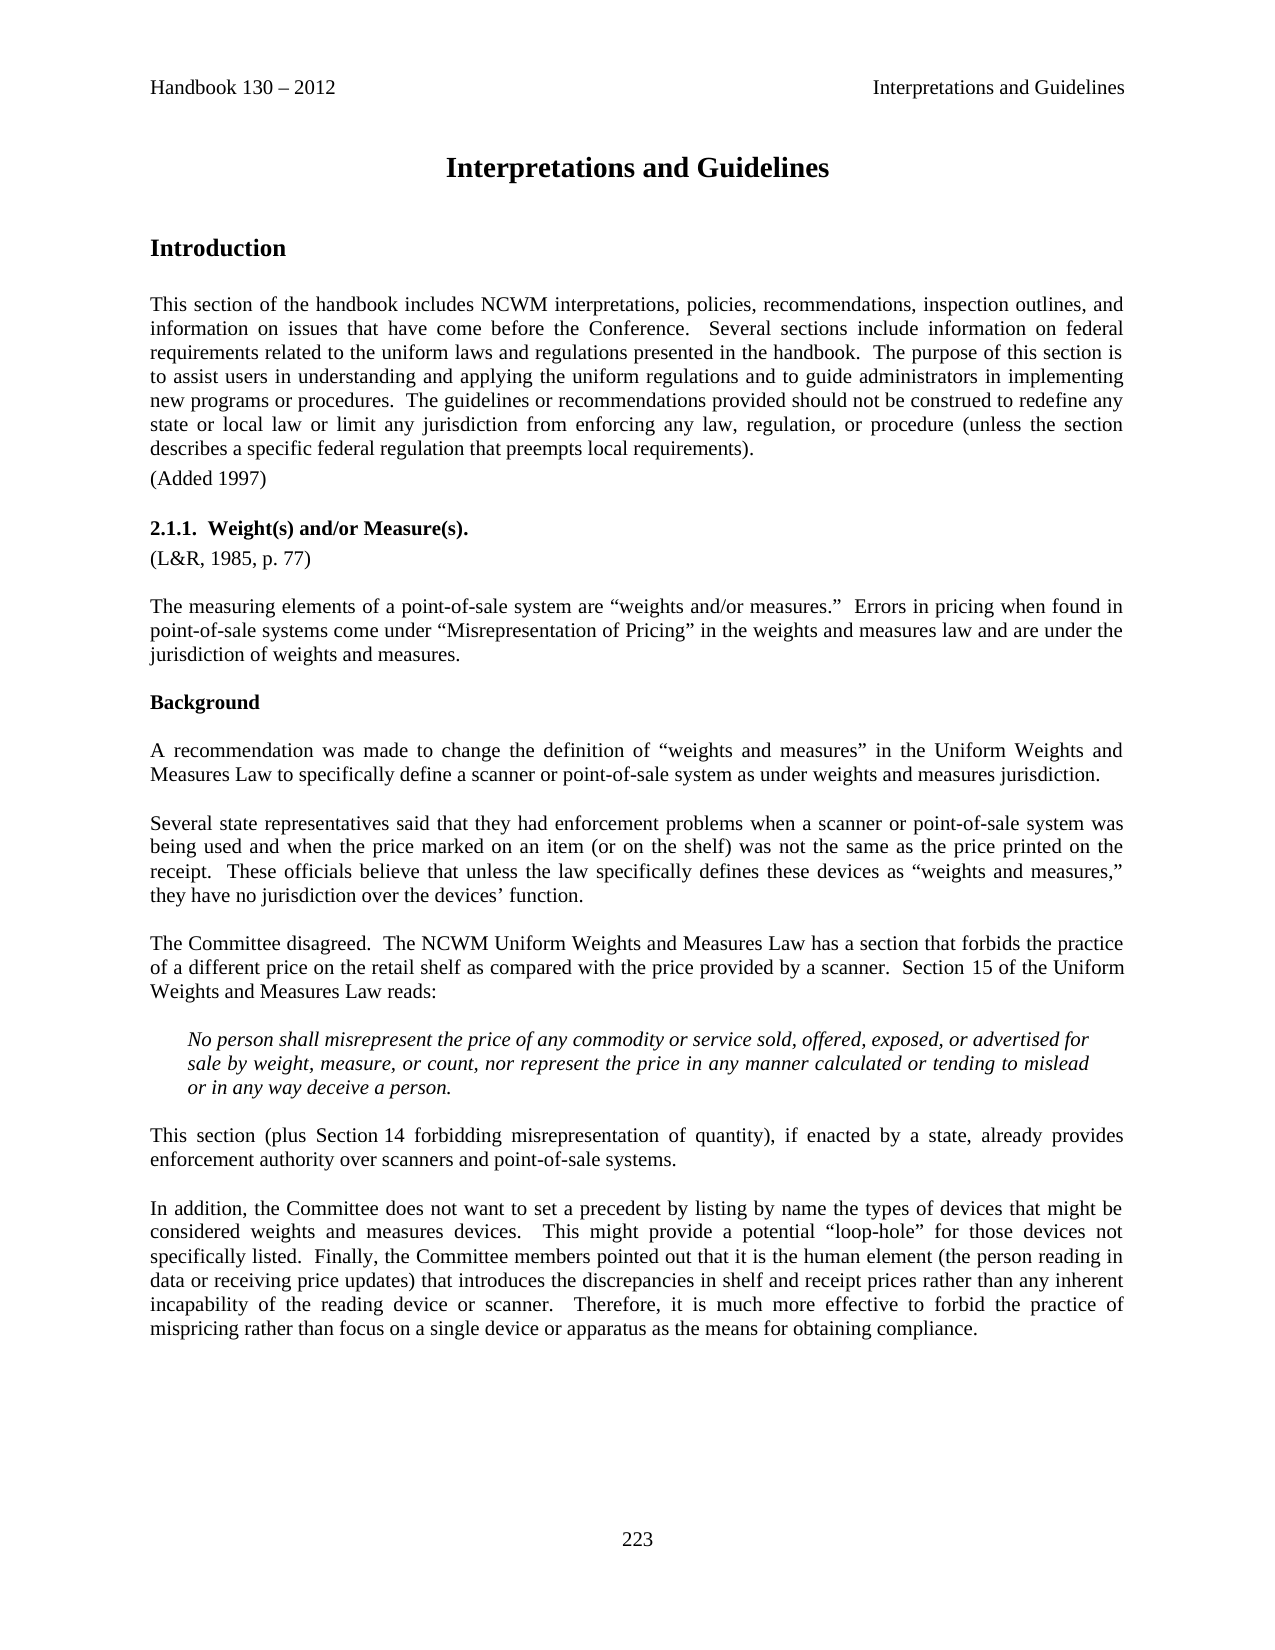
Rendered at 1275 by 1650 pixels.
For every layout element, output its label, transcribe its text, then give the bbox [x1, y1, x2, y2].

text Interpretations and Guidelines [150, 150, 1125, 183]
subtitle Introduction [150, 233, 1125, 261]
text Several state representatives said that they had enforcement problems when a scanner or point-of-sale system was being used and when the price marked on an item (or on the shelf) was not the same as the price printed on the receipt. These officials believe that unless the law specifically defines these devices as “weights and measures,” they have no jurisdiction over the devices’ function. [150, 810, 1125, 907]
text A recommendation was made to change the definition of “weights and measures” in the Uniform Weights and Measures Law to specifically define a scanner or point-of-sale system as under weights and measures jurisdiction. [150, 738, 1125, 786]
text The Committee disagreed. The NCWM Uniform Weights and Measures Law has a section that forbids the practice of a different price on the retail shelf as compared with the price provided by a scanner. Section 15 of the Uniform Weights and Measures Law reads: [150, 931, 1125, 1003]
text The measuring elements of a point-of-sale system are “weights and/or measures.” Errors in pricing when found in point-of-sale systems come under “Misrepresentation of Pricing” in the weights and measures law and are under the jurisdiction of weights and measures. [150, 594, 1125, 666]
text This section of the handbook includes NCWM interpretations, policies, recommendations, inspection outlines, and information on issues that have come before the Conference. Several sections include information on federal requirements related to the uniform laws and regulations presented in the handbook. The purpose of this section is to assist users in understanding and applying the uniform regulations and to guide administrators in implementing new programs or procedures. The guidelines or recommendations provided should not be construed to redefine any state or local law or limit any jurisdiction from enforcing any law, regulation, or procedure (unless the section describes a specific federal regulation that preempts local requirements). [150, 292, 1125, 460]
text In addition, the Committee does not want to set a precedent by listing by name the types of devices that might be considered weights and measures devices. This might provide a potential “loop-hole” for those devices not specifically listed. Finally, the Committee members pointed out that it is the human element (the person reading in data or receiving price updates) that introduces the discrepancies in shelf and receipt prices rather than any inherent incapability of the reading device or scanner. Therefore, it is much more effective to forbid the practice of mispricing rather than focus on a single device or apparatus as the means for obtaining compliance. [150, 1195, 1125, 1340]
text 2.1.1. Weight(s) and/or Measure(s). [150, 515, 1125, 539]
text Background [150, 690, 1125, 714]
text (Added 1997) [150, 466, 1125, 490]
text No person shall misrepresent the price of any commodity or service sold, offered, exposed, or advertised for sale by weight, measure, or count, nor represent the price in any manner calculated or tending to mislead or in any way deceive a person. [187, 1027, 1090, 1099]
text (L&R, 1985, p. 77) [150, 546, 1125, 570]
text This section (plus Section 14 forbidding misrepresentation of quantity), if enacted by a state, already provides enforcement authority over scanners and point-of-sale systems. [150, 1123, 1125, 1171]
